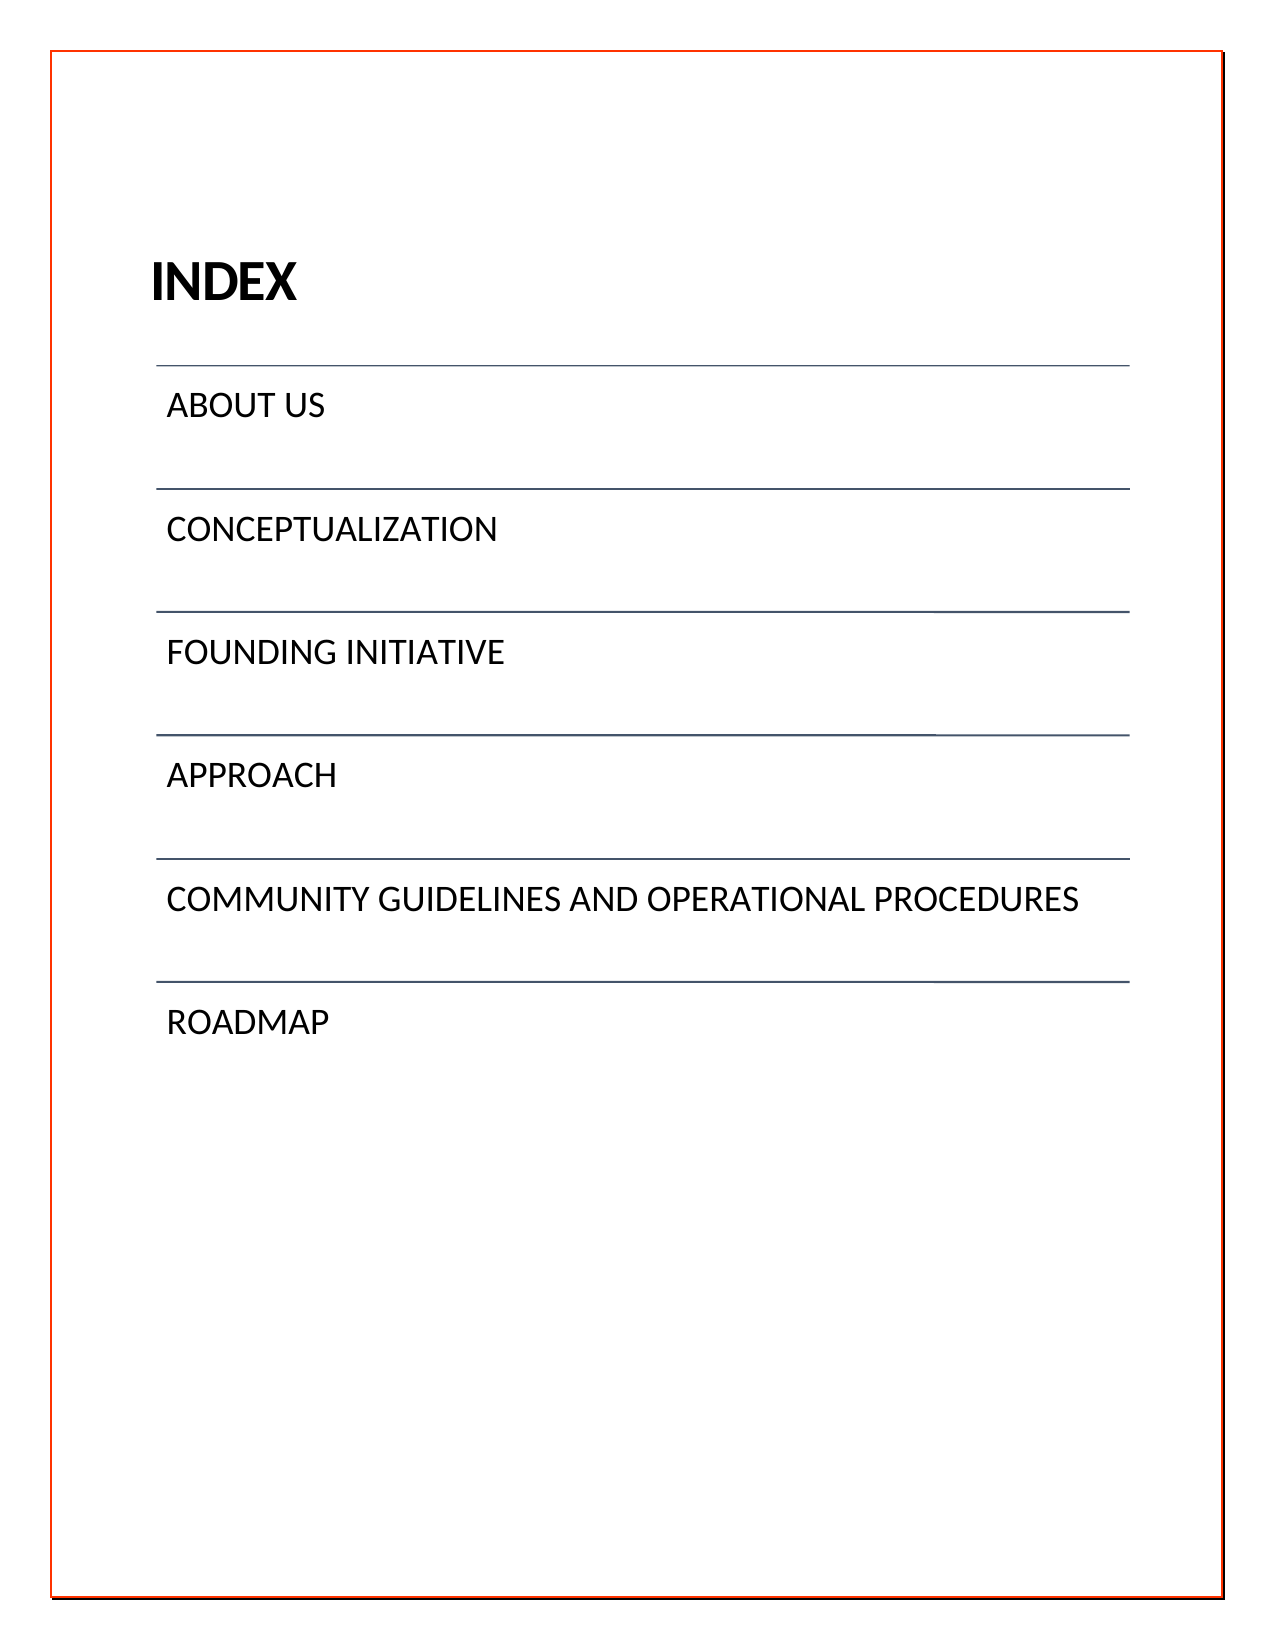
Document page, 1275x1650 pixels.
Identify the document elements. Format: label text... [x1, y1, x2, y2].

title INDEX [150, 244, 1123, 315]
